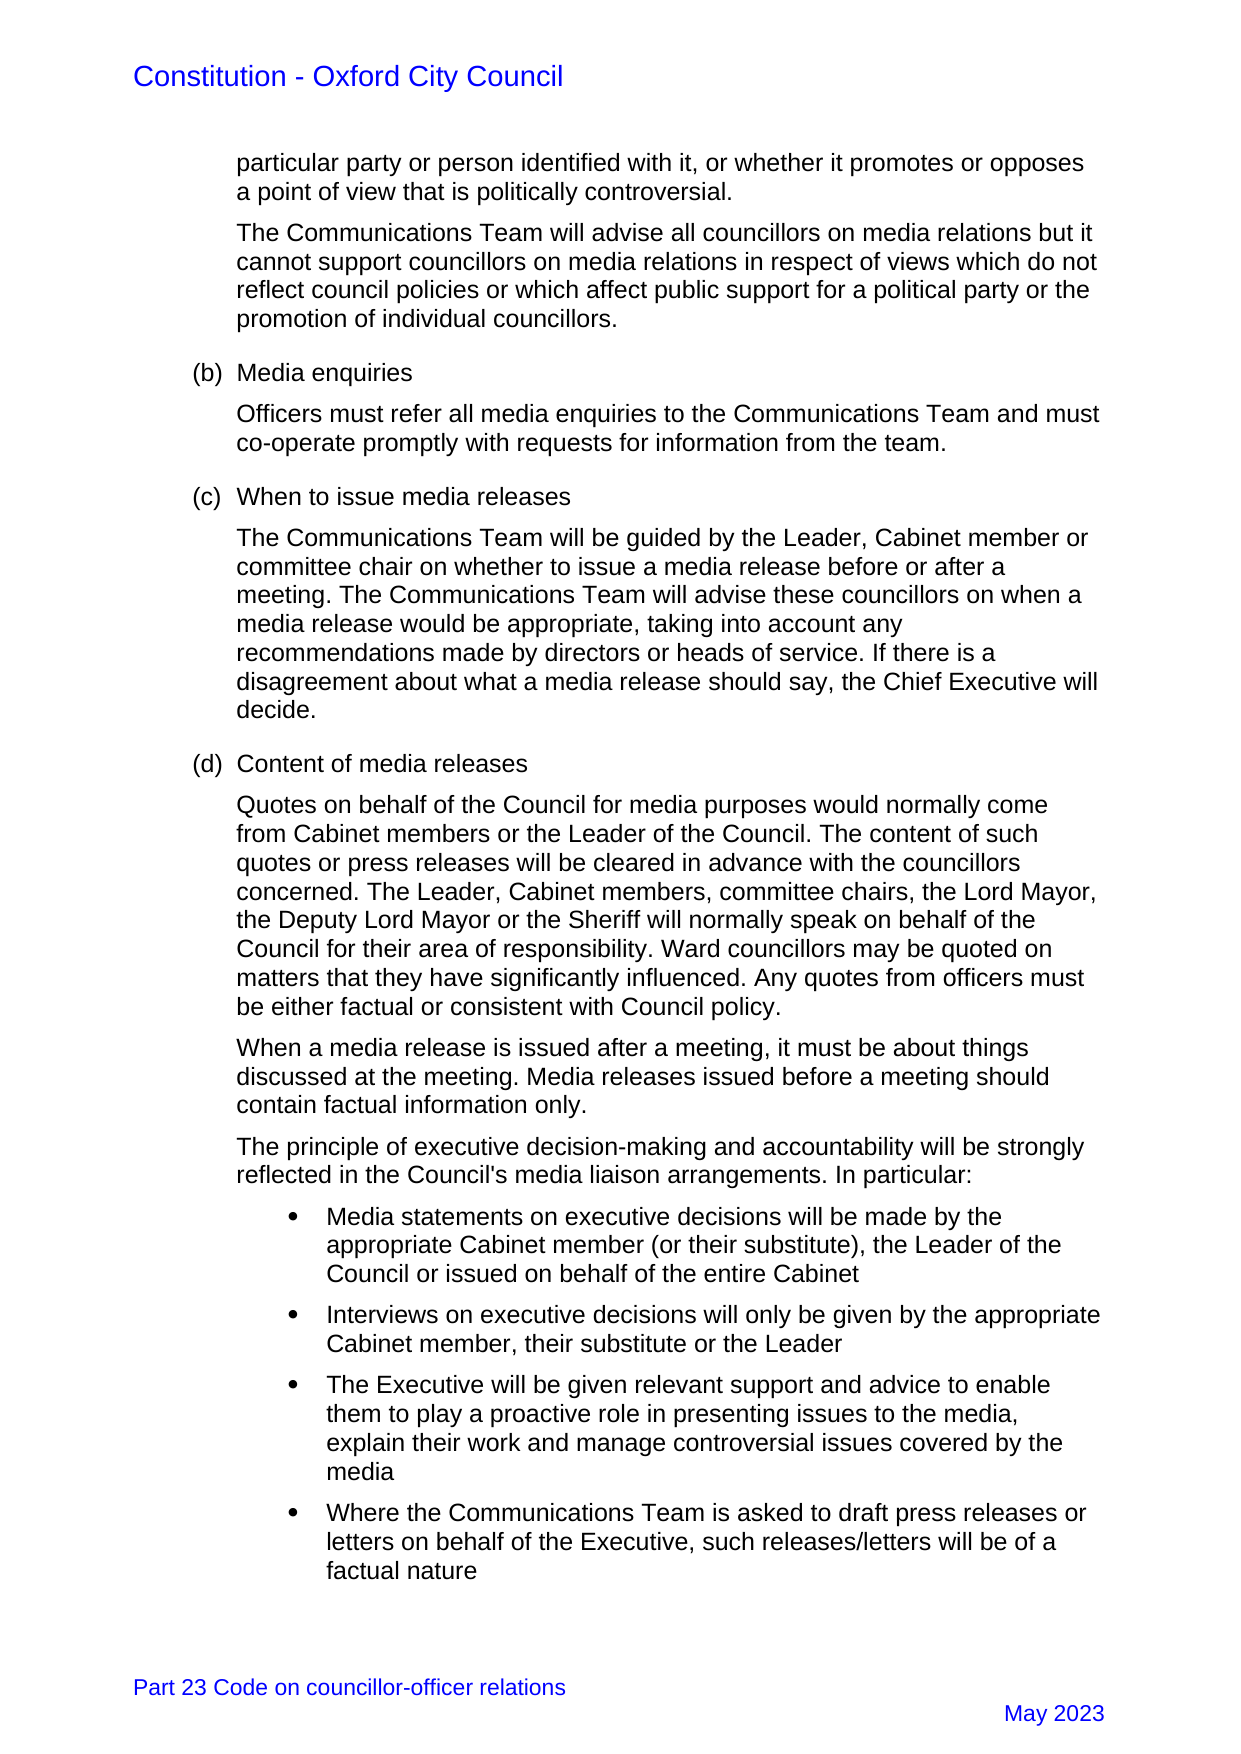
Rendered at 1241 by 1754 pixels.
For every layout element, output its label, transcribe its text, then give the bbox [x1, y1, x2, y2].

text The Executive will be given relevant support and advice to enable them to play a proactive role in presenting issues to the media, explain their work and manage controversial issues covered by the media [288, 1370, 1104, 1486]
subtitle Content of media releases [192, 749, 1104, 778]
subtitle When to issue media releases [192, 481, 1104, 510]
text Media statements on executive decisions will be made by the appropriate Cabinet member (or their substitute), the Leader of the Council or issued on behalf of the entire Cabinet [288, 1201, 1104, 1288]
list When a media release is issued after a meeting, it must be about things discussed at the meeting. Media releases issued before a meeting should contain factual information only. [236, 1033, 1104, 1119]
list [236, 148, 1104, 205]
list Officers must refer all media enquiries to the Communications Team and must co-operate promptly with requests for information from the team. [236, 399, 1104, 456]
list The Communications Team will advise all councillors on media relations but it cannot support councillors on media relations in respect of views which do not reflect council policies or which affect public support for a political party or the promotion of individual councillors. [236, 218, 1104, 333]
subtitle Media enquiries [192, 358, 1104, 386]
list The Communications Team will be guided by the Leader, Cabinet member or committee chair on whether to issue a media release before or after a meeting. The Communications Team will advise these councillors on when a media release would be appropriate, taking into account any recommendations made by directors or heads of service. If there is a disagreement about what a media release should say, the Chief Executive will decide. [236, 523, 1104, 724]
list The principle of executive decision-making and accountability will be strongly reflected in the Council's media liaison arrangements. In particular: [236, 1131, 1104, 1189]
text Interviews on executive decisions will only be given by the appropriate Cabinet member, their substitute or the Leader [288, 1300, 1104, 1358]
list Quotes on behalf of the Council for media purposes would normally come from Cabinet members or the Leader of the Council. The content of such quotes or press releases will be cleared in advance with the councillors concerned. The Leader, Cabinet members, committee chairs, the Lord Mayor, the Deputy Lord Mayor or the Sheriff will normally speak on behalf of the Council for their area of responsibility. Ward councillors may be quoted on matters that they have significantly influenced. Any quotes from officers must be either factual or consistent with Council policy. [236, 790, 1104, 1020]
text Where the Communications Team is asked to draft press releases or letters on behalf of the Executive, such releases/letters will be of a factual nature [288, 1498, 1104, 1584]
